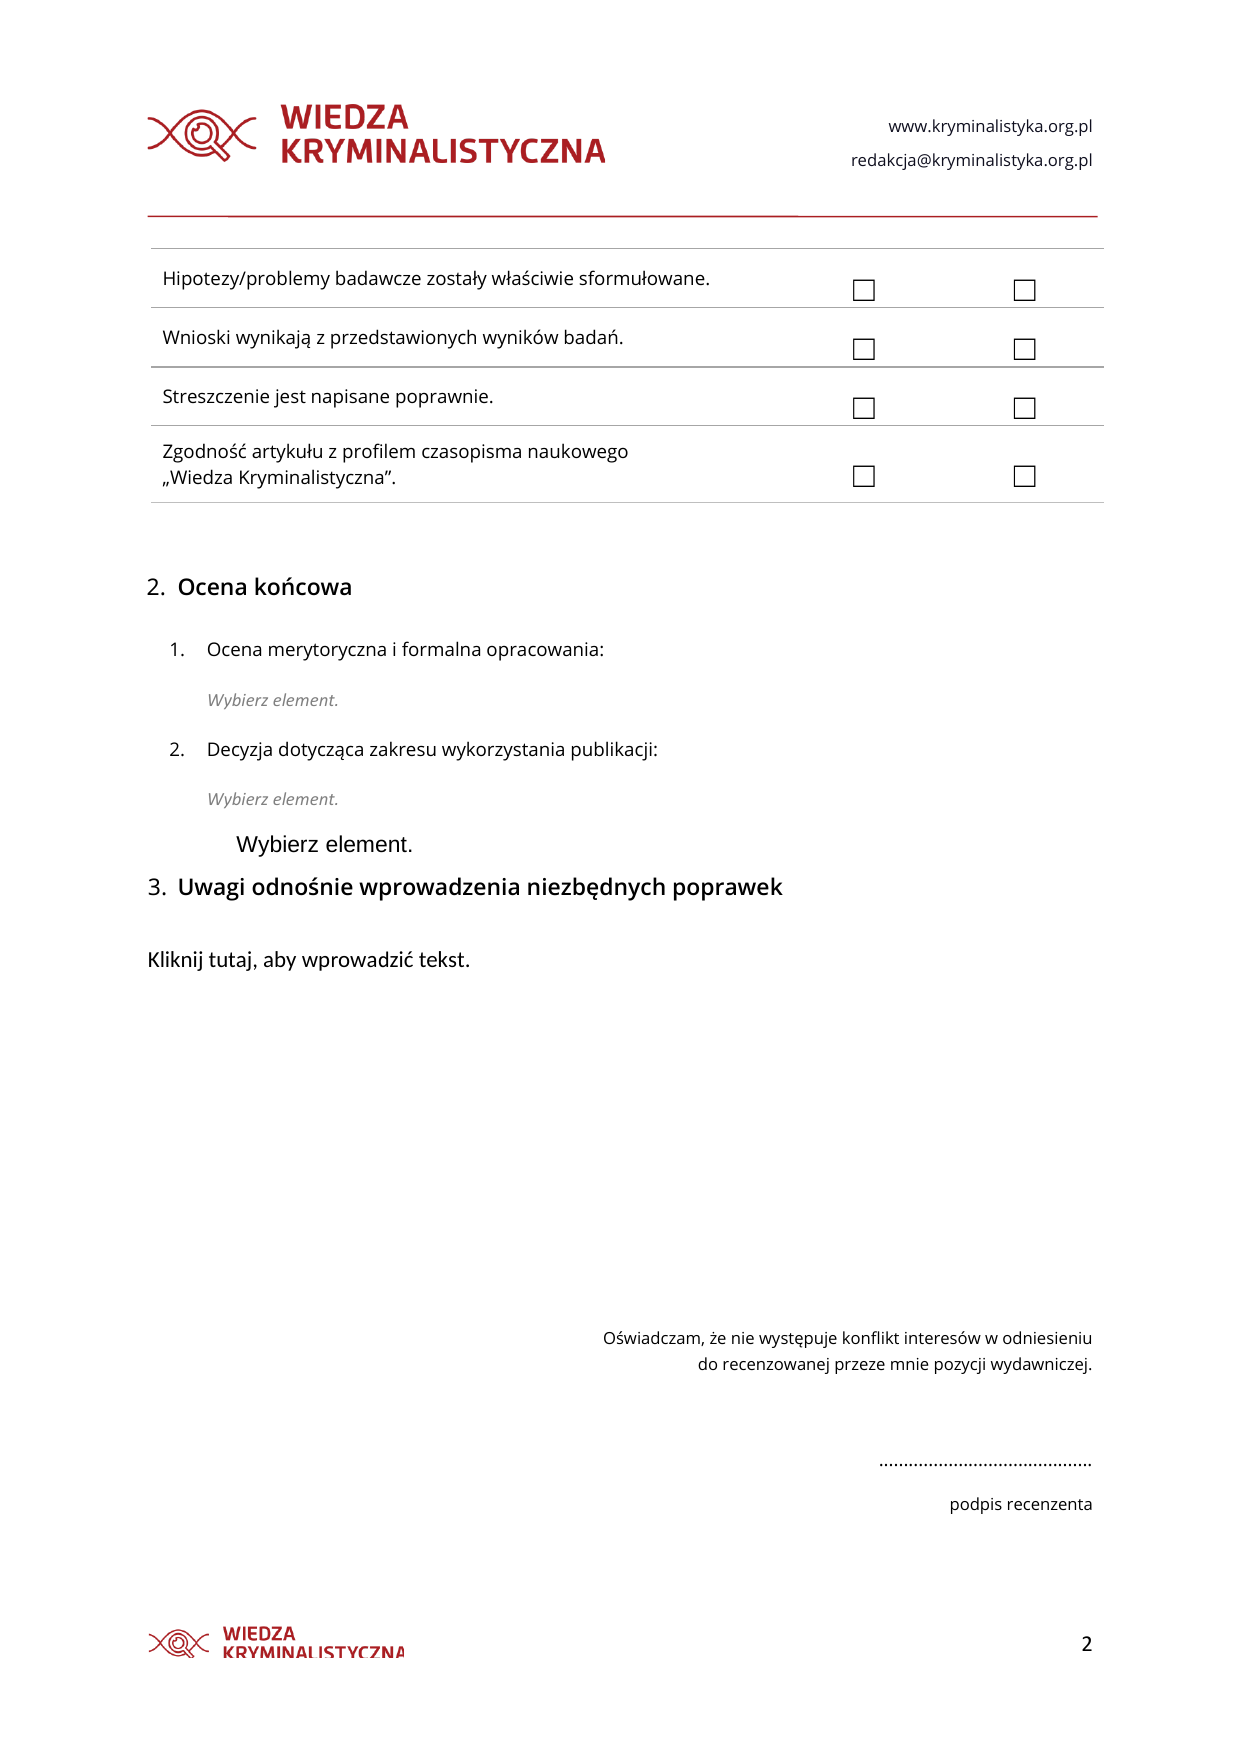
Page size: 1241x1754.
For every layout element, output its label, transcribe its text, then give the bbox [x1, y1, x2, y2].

table_cell [783, 426, 945, 502]
table_cell [945, 249, 1104, 307]
list Uwagi odnośnie wprowadzenia niezbędnych poprawek [148, 870, 1093, 902]
picture [147, 1626, 404, 1658]
table_cell [783, 308, 945, 366]
list Ocena końcowa [146, 571, 1093, 603]
text podpis recenzenta [192, 1492, 1093, 1515]
table_cell [945, 308, 1104, 366]
picture [147, 104, 605, 163]
list Ocena merytoryczna i formalna opracowania: [169, 637, 1093, 662]
table_cell [783, 368, 945, 425]
text Oświadczam, że nie występuje konflikt interesów w odniesieniu do recenzowanej przeze mnie pozycji wydawniczej. [148, 1326, 1093, 1375]
table_cell Wnioski wynikają z przedstawionych wyników badań. [151, 308, 782, 366]
table_cell [783, 249, 945, 307]
table_cell Zgodność artykułu z profilem czasopisma naukowego „Wiedza Kryminalistyczna”. [151, 426, 782, 502]
table_cell Hipotezy/problemy badawcze zostały właściwie sformułowane. [151, 249, 782, 307]
list Decyzja dotycząca zakresu wykorzystania publikacji: [169, 736, 1093, 762]
text ........................................... [148, 1446, 1093, 1472]
table_cell [945, 368, 1104, 425]
table_cell Streszczenie jest napisane poprawnie. [151, 368, 782, 425]
